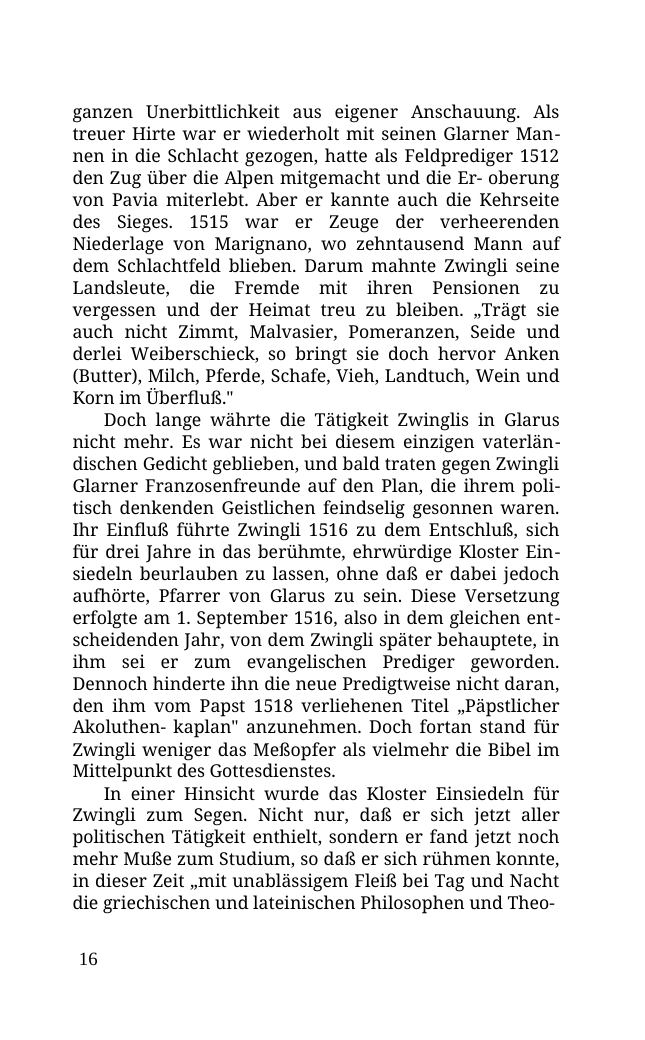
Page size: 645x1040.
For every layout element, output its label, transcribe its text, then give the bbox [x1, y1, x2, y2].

text 16 [79, 950, 97, 969]
text ganzen Unerbittlichkeit aus eigener Anschauung. Als treuer Hirte war er wiederholt mit seinen Glarner Mannen in die Schlacht gezogen, hatte als Feldprediger 1512 den Zug über die Alpen mitgemacht und die Er- oberung von Pavia miterlebt. Aber er kannte auch die Kehrseite des Sieges. 1515 war er Zeuge der verheerenden Niederlage von Marignano, wo zehntausend Mann auf dem Schlachtfeld blieben. Darum mahnte Zwingli seine Landsleute, die Fremde mit ihren Pensionen zu vergessen und der Heimat treu zu bleiben. „Trägt sie auch nicht Zimmt, Malvasier, Pomeranzen, Seide und derlei Weiberschieck, so bringt sie doch hervor Anken (Butter), Milch, Pferde, Schafe, Vieh, Landtuch, Wein und Korn im Überfluß." [72, 101, 560, 409]
text Doch lange währte die Tätigkeit Zwinglis in Glarus nicht mehr. Es war nicht bei diesem einzigen vaterländischen Gedicht geblieben, und bald traten gegen Zwingli Glarner Franzosenfreunde auf den Plan, die ihrem politisch denkenden Geistlichen feindselig gesonnen waren. Ihr Einfluß führte Zwingli 1516 zu dem Entschluß, sich für drei Jahre in das berühmte, ehrwürdige Kloster Einsiedeln beurlauben zu lassen, ohne daß er dabei jedoch aufhörte, Pfarrer von Glarus zu sein. Diese Versetzung erfolgte am 1. September 1516, also in dem gleichen entscheidenden Jahr, von dem Zwingli später behauptete, in ihm sei er zum evangelischen Prediger geworden. Dennoch hinderte ihn die neue Predigtweise nicht daran, den ihm vom Papst 1518 verliehenen Titel „Päpstlicher Akoluthen- kaplan" anzunehmen. Doch fortan stand für Zwingli weniger das Meßopfer als vielmehr die Bibel im Mittelpunkt des Gottesdienstes. [72, 409, 560, 782]
text In einer Hinsicht wurde das Kloster Einsiedeln für Zwingli zum Segen. Nicht nur, daß er sich jetzt aller politischen Tätigkeit enthielt, sondern er fand jetzt noch mehr Muße zum Studium, so daß er sich rühmen konnte, in dieser Zeit „mit unablässigem Fleiß bei Tag und Nacht die griechischen und lateinischen Philosophen und Theo- [72, 782, 560, 914]
